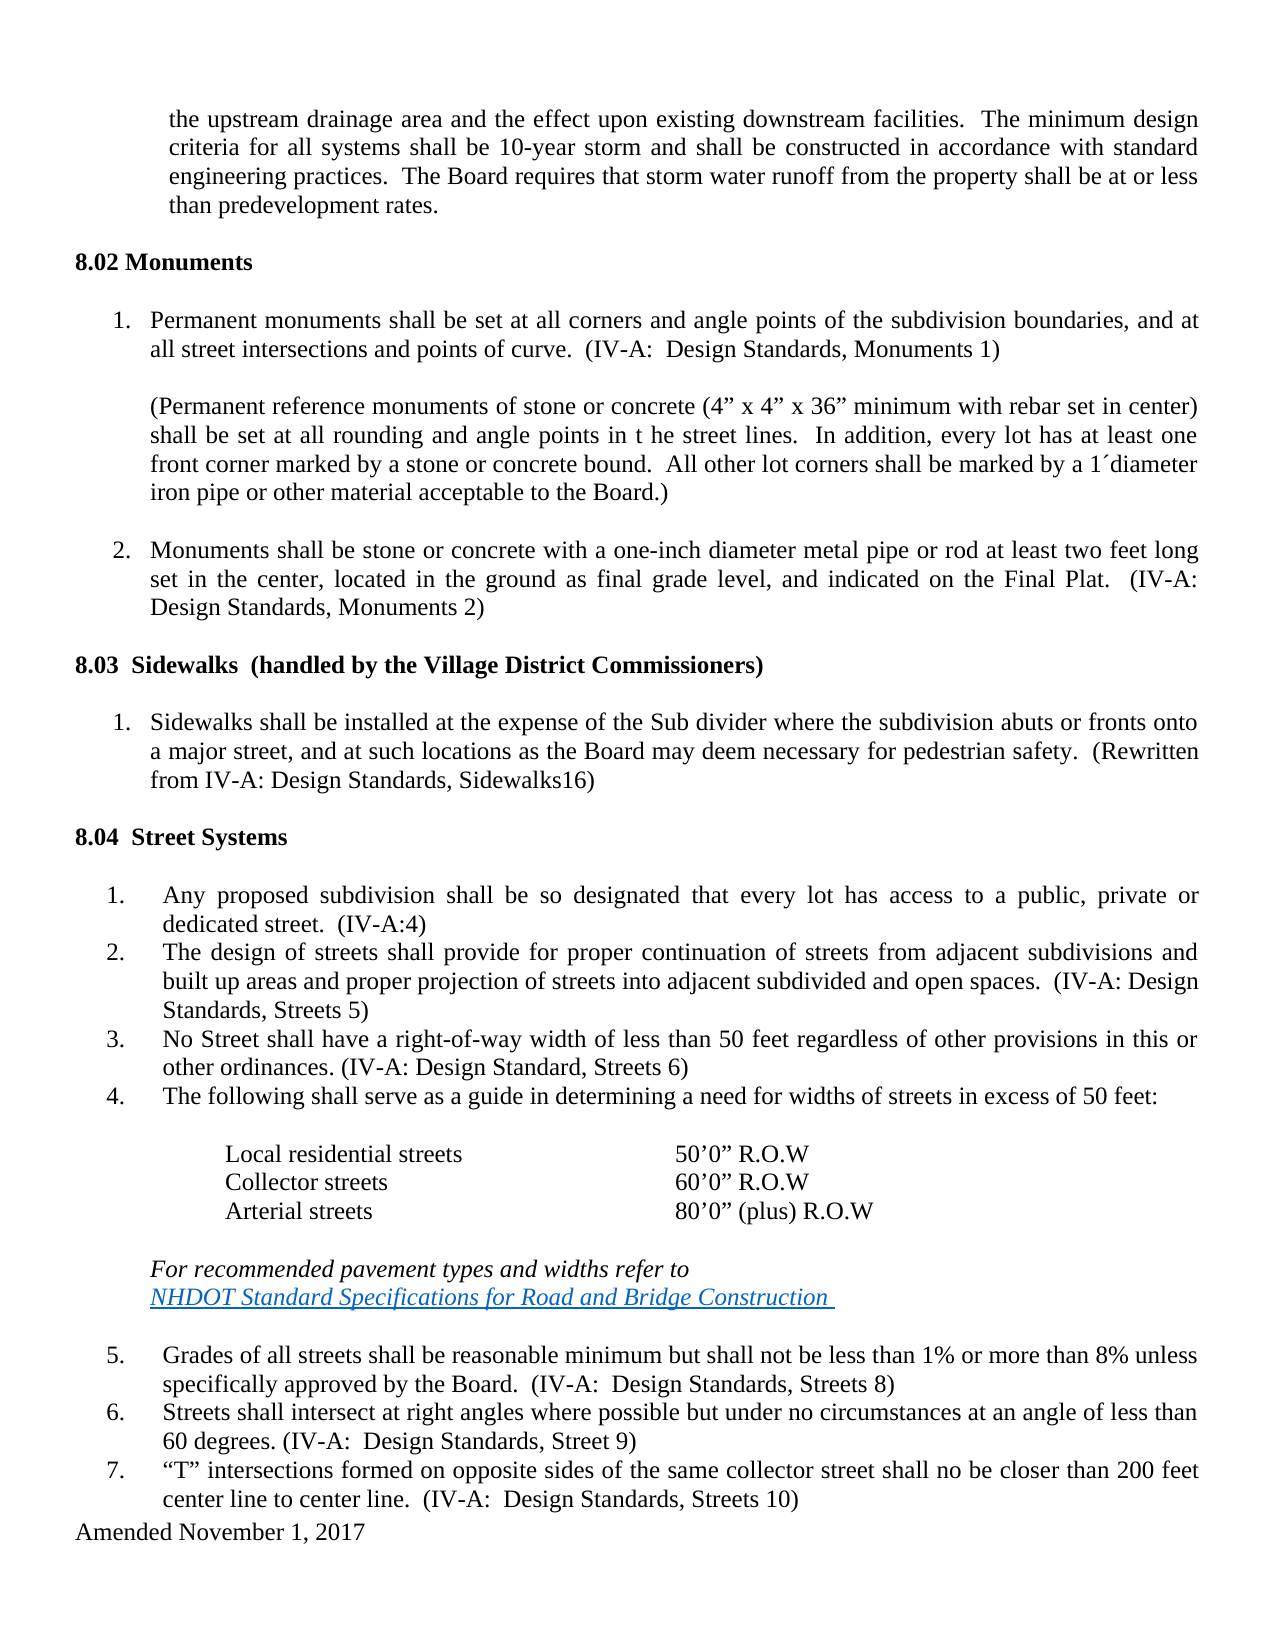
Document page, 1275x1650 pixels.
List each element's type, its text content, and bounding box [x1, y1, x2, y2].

title “T” intersections formed on opposite sides of the same collector street shall no be closer than 200 feet center line to center line. (IV-A: Design Standards, Streets 10) [106, 1455, 1200, 1512]
text For recommended pavement types and widths refer to [75, 1254, 1200, 1282]
title Permanent monuments shall be set at all corners and angle points of the subdivision boundaries, and at all street intersections and points of curve. (IV-A: Design Standards, Monuments 1) [112, 305, 1200, 362]
title (Permanent reference monuments of stone or concrete (4” x 4” x 36” minimum with rebar set in center) shall be set at all rounding and angle points in t he street lines. In addition, every lot has at least one front corner marked by a stone or concrete bound. All other lot corners shall be marked by a 1´diameter iron pipe or other material acceptable to the Board.) [150, 391, 1200, 506]
title Grades of all streets shall be reasonable minimum but shall not be less than 1% or more than 8% unless specifically approved by the Board. (IV-A: Design Standards, Streets 8) [106, 1340, 1200, 1397]
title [131, 104, 1200, 219]
title Arterial streets 80’0” (plus) R.O.W [225, 1196, 1200, 1225]
title Streets shall intersect at right angles where possible but under no circumstances at an angle of less than 60 degrees. (IV-A: Design Standards, Street 9) [106, 1397, 1200, 1455]
text NHDOT Standard Specifications for Road and Bridge Construction [75, 1282, 1200, 1311]
title Local residential streets 50’0” R.O.W [225, 1139, 1200, 1167]
title 8.02 Monuments [75, 247, 1200, 276]
title The following shall serve as a guide in determining a need for widths of streets in excess of 50 feet: [106, 1081, 1200, 1110]
title No Street shall have a right-of-way width of less than 50 feet regardless of other provisions in this or other ordinances. (IV-A: Design Standard, Streets 6) [106, 1024, 1200, 1081]
title Monuments shall be stone or concrete with a one-inch diameter metal pipe or rod at least two feet long set in the center, located in the ground as final grade level, and indicated on the Final Plat. (IV-A: Design Standards, Monuments 2) [112, 535, 1200, 621]
title Collector streets 60’0” R.O.W [225, 1167, 1200, 1196]
title Any proposed subdivision shall be so designated that every lot has access to a public, private or dedicated street. (IV-A:4) [106, 880, 1200, 937]
title Sidewalks shall be installed at the expense of the Sub divider where the subdivision abuts or fronts onto a major street, and at such locations as the Board may deem necessary for pedestrian safety. (Rewritten from IV-A: Design Standards, Sidewalks16) [112, 707, 1200, 794]
title The design of streets shall provide for proper continuation of streets from adjacent subdivisions and built up areas and proper projection of streets into adjacent subdivided and open spaces. (IV-A: Design Standards, Streets 5) [106, 937, 1200, 1024]
title Street Systems [75, 822, 1200, 851]
title 8.03 Sidewalks (handled by the Village District Commissioners) [75, 650, 1200, 679]
